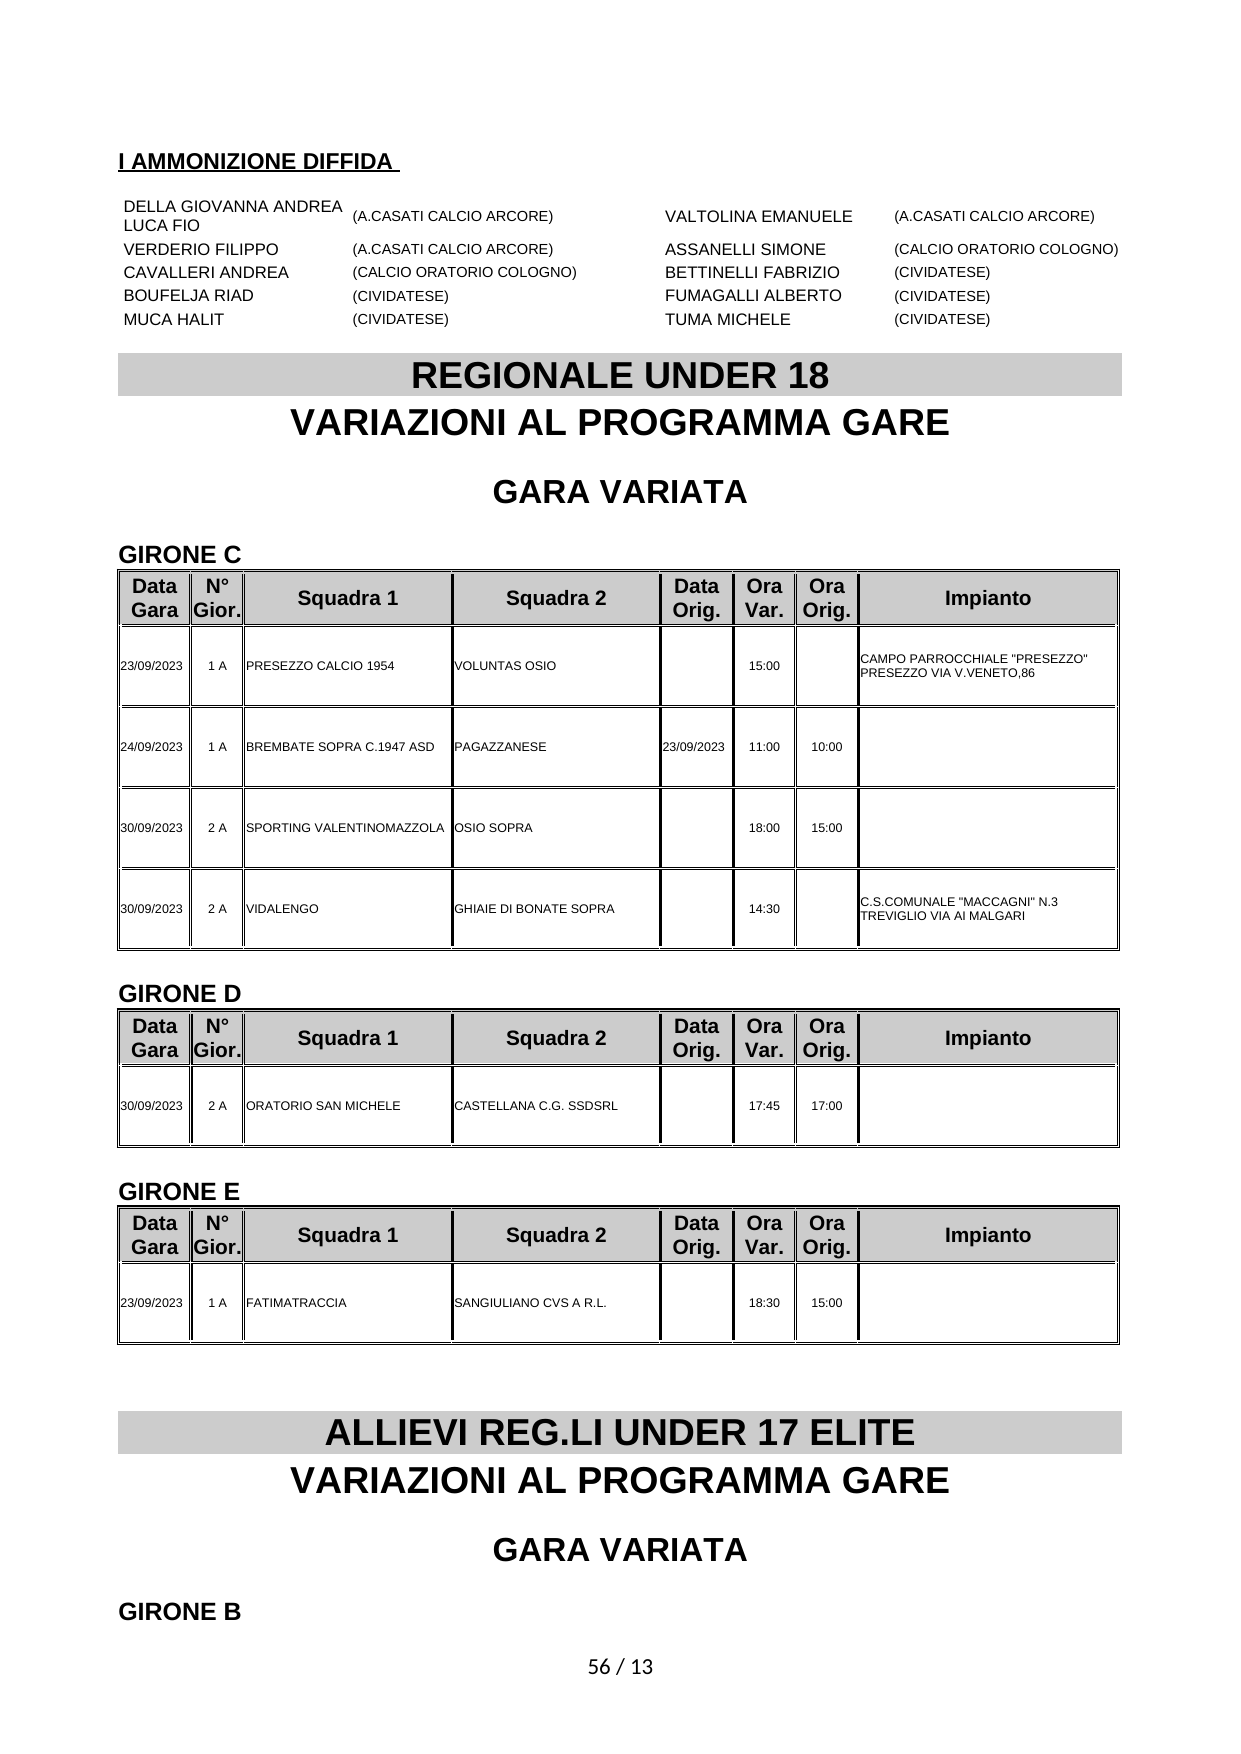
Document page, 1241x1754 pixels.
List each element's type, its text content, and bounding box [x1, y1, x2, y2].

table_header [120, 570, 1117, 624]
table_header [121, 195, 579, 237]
text GIRONE D [118, 979, 1122, 1008]
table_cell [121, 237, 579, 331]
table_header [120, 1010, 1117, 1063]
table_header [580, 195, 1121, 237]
text REGIONALE UNDER 18 [118, 353, 1122, 396]
text GIRONE C [118, 540, 1122, 568]
text ALLIEVI REG.LI UNDER 17 ELITE [118, 1411, 1122, 1454]
text GARA VARIATA [118, 472, 1122, 511]
text GIRONE B [118, 1597, 1122, 1626]
text VARIAZIONI AL PROGRAMMA GARE [118, 1458, 1122, 1501]
text VARIAZIONI AL PROGRAMMA GARE [118, 401, 1122, 444]
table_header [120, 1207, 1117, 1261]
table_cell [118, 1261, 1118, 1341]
text GIRONE E [118, 1176, 1122, 1205]
text I AMMONIZIONE DIFFIDA [118, 148, 1122, 174]
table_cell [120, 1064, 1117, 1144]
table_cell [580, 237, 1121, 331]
text GARA VARIATA [118, 1530, 1122, 1568]
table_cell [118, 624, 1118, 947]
